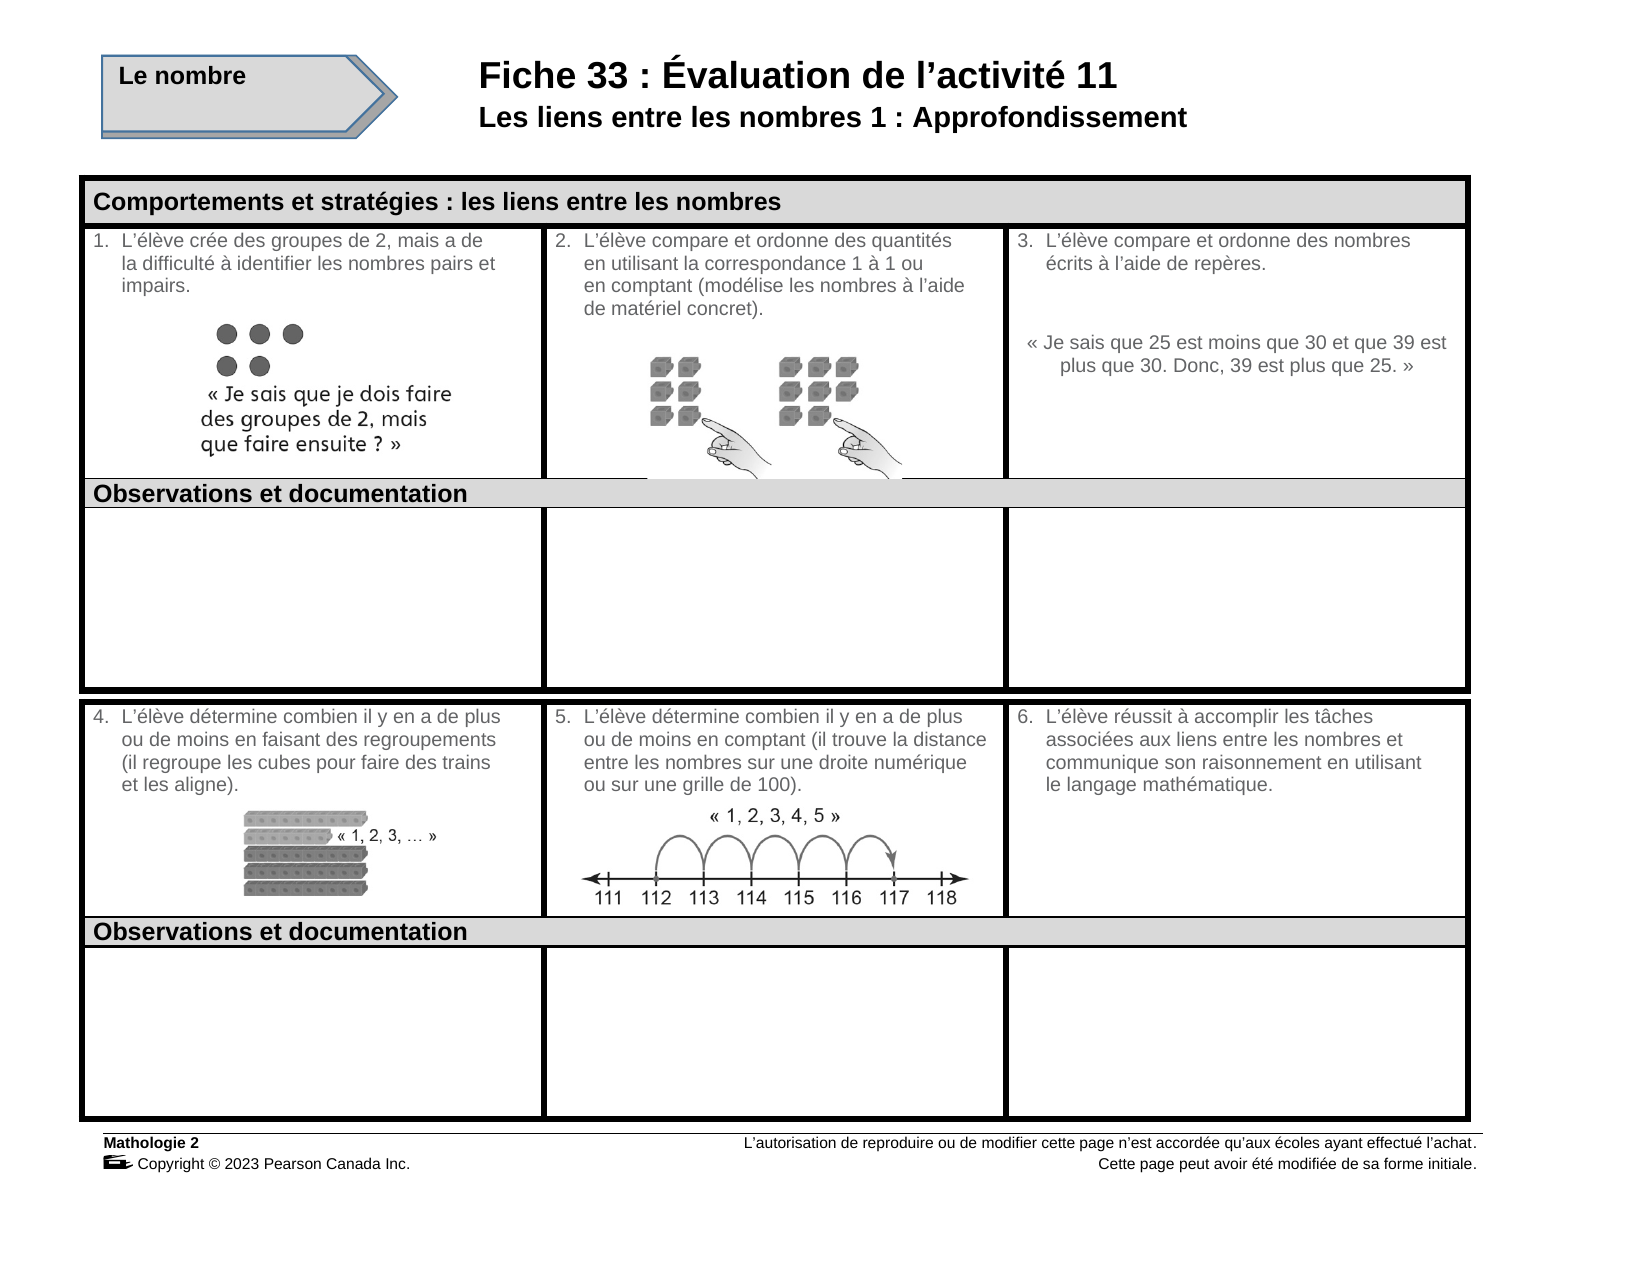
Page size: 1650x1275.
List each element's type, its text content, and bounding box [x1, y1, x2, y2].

table_cell [1009, 508, 1465, 687]
table_header Comportements et stratégies : les liens entre les nombres [85, 181, 1465, 223]
table_cell L’élève détermine combien il y en a de plus ou de moins en faisant des regroupements (il regroupe les cubes pour faire des trains et les aligne). [85, 705, 541, 916]
table_cell [85, 948, 541, 1116]
picture [197, 319, 456, 462]
table_cell L’élève crée des groupes de 2, mais a de la difficulté à identifier les nombres pairs et impairs. [85, 229, 541, 478]
table_cell L’élève réussit à accomplir les tâches associées aux liens entre les nombres et communique son raisonnement en utilisant le langage mathématique. [1009, 705, 1465, 916]
picture [103, 1155, 133, 1169]
table_cell [82, 694, 428, 699]
table_cell [775, 694, 1121, 699]
table_cell [547, 508, 1003, 687]
table_cell L’élève détermine combien il y en a de plus ou de moins en comptant (il trouve la distance entre les nombres sur une droite numérique ou sur une grille de 100). [547, 705, 1003, 916]
table_cell [1121, 694, 1468, 699]
table_cell [1009, 948, 1465, 1116]
picture [574, 796, 976, 915]
table_cell Observations et documentation [85, 479, 1465, 507]
table_cell [547, 948, 1003, 1116]
table_cell Observations et documentation [85, 918, 1465, 945]
table_cell L’élève compare et ordonne des quantités en utilisant la correspondance 1 à 1 ou en comptant (modélise les nombres à l’aide de matériel concret). [547, 229, 1003, 478]
picture [647, 353, 903, 479]
table_cell L’élève compare et ordonne des nombres écrits à l’aide de repères. « Je sais que 25 est moins que 30 et que 39 est plus que 30. Donc, 39 est plus que 25. » [1009, 229, 1465, 478]
table_cell [428, 694, 775, 699]
table_cell [85, 508, 541, 687]
picture [208, 808, 446, 898]
